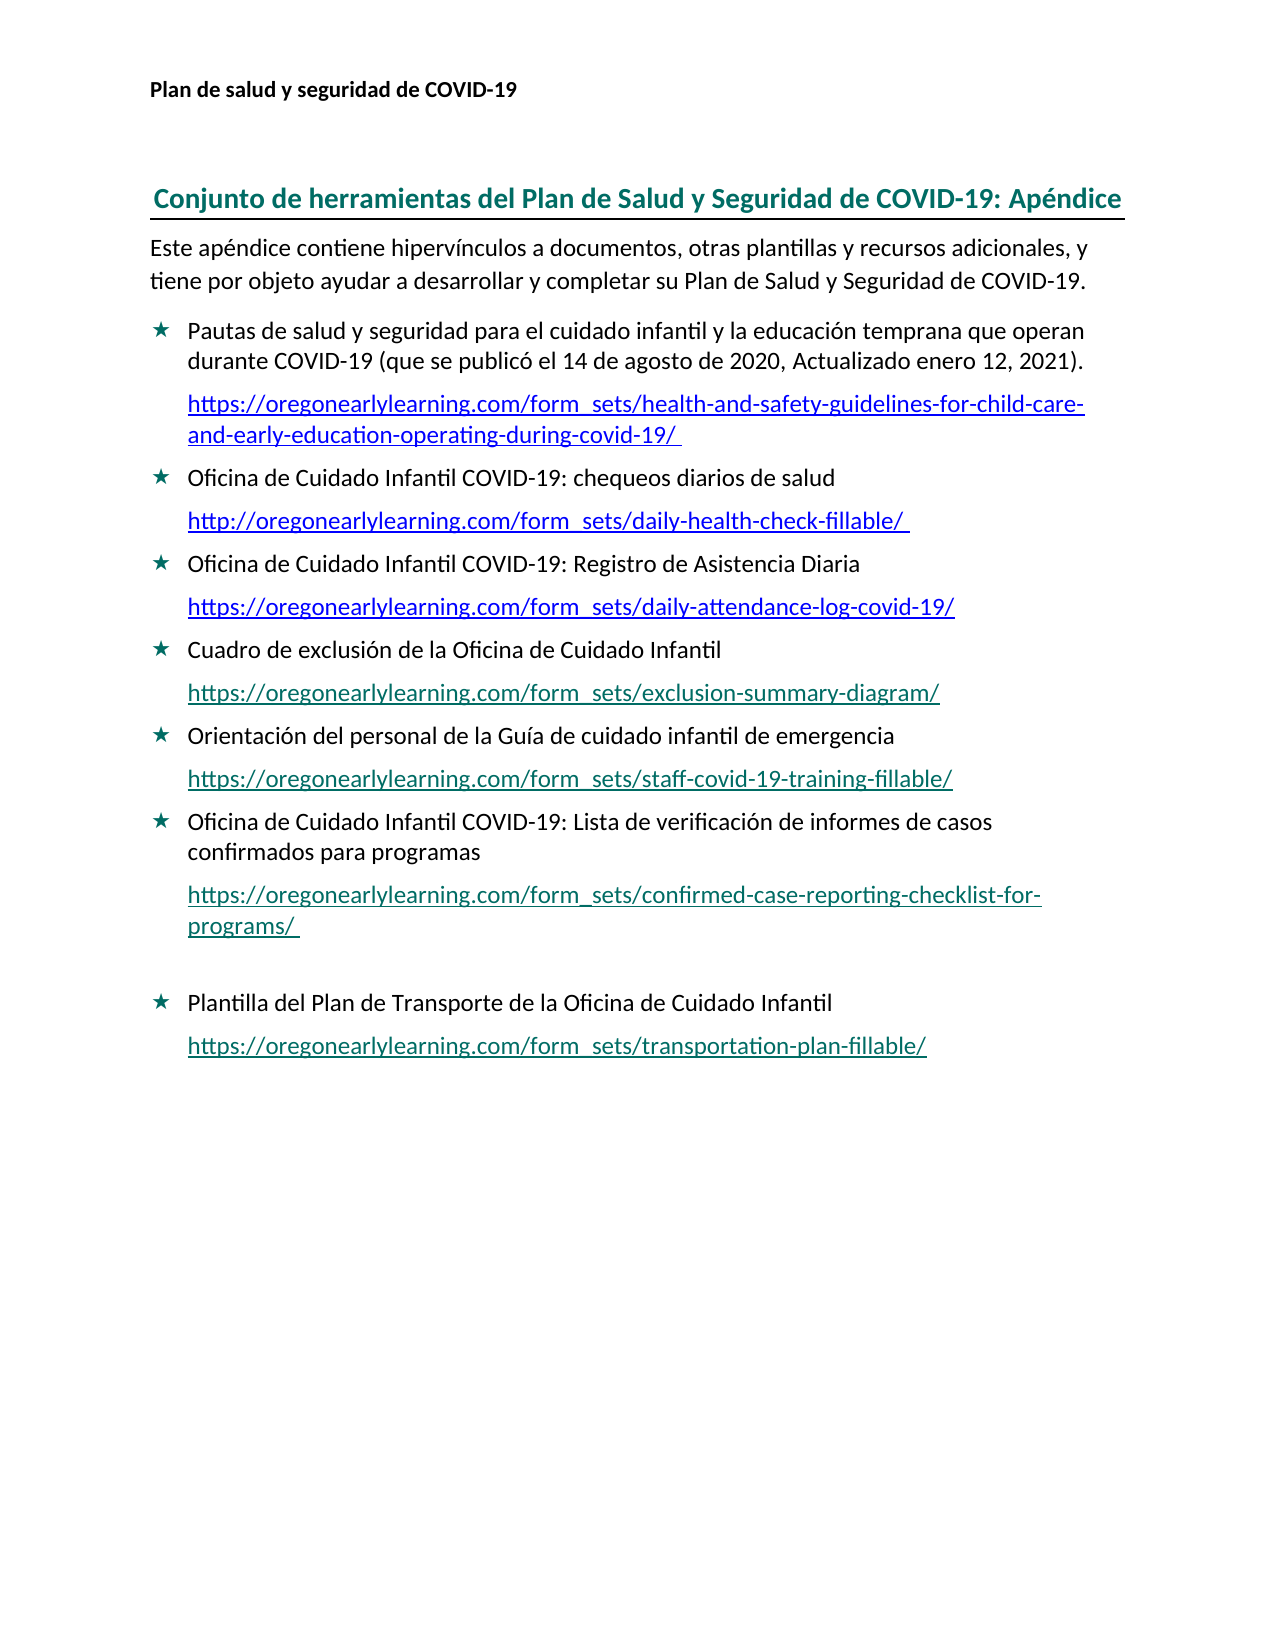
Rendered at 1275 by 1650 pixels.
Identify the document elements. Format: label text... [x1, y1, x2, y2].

list https://oregonearlylearning.com/form_sets/transportation-plan-fillable/ [187, 1030, 1125, 1061]
list https://oregonearlylearning.com/form_sets/daily-attendance-log-covid-19/ [187, 591, 1125, 621]
list Pautas de salud y seguridad para el cuidado infantil y la educación temprana que operan durante COVID-19 (que se publicó el 14 de agosto de 2020, Actualizado enero 12, 2021). [150, 315, 1125, 376]
text Este apéndice contiene hipervínculos a documentos, otras plantillas y recursos adicionales, y tiene por objeto ayudar a desarrollar y completar su Plan de Salud y Seguridad de COVID-19. [150, 232, 1125, 296]
list Oficina de Cuidado Infantil COVID-19: chequeos diarios de salud [150, 462, 1125, 492]
list https://oregonearlylearning.com/form_sets/confirmed-case-reporting-checklist-for-programs/ [187, 879, 1125, 941]
list Oficina de Cuidado Infantil COVID-19: Lista de verificación de informes de casos confirmados para programas [150, 806, 1125, 867]
text https://oregonearlylearning.com/form_sets/health-and-safety-guidelines-for-child-care-and-early-education-operating-during-covid-19/ [187, 388, 1125, 449]
list Oficina de Cuidado Infantil COVID-19: Registro de Asistencia Diaria [150, 548, 1125, 578]
list http://oregonearlylearning.com/form_sets/daily-health-check-fillable/ [187, 505, 1125, 535]
list Cuadro de exclusión de la Oficina de Cuidado Infantil [150, 634, 1125, 664]
list https://oregonearlylearning.com/form_sets/exclusion-summary-diagram/ [187, 677, 1125, 707]
list https://oregonearlylearning.com/form_sets/staff-covid-19-training-fillable/ [187, 763, 1125, 793]
list Orientación del personal de la Guía de cuidado infantil de emergencia [150, 720, 1125, 751]
list Plantilla del Plan de Transporte de la Oficina de Cuidado Infantil [150, 987, 1125, 1018]
text Conjunto de herramientas del Plan de Salud y Seguridad de COVID-19: Apéndice [150, 181, 1125, 218]
